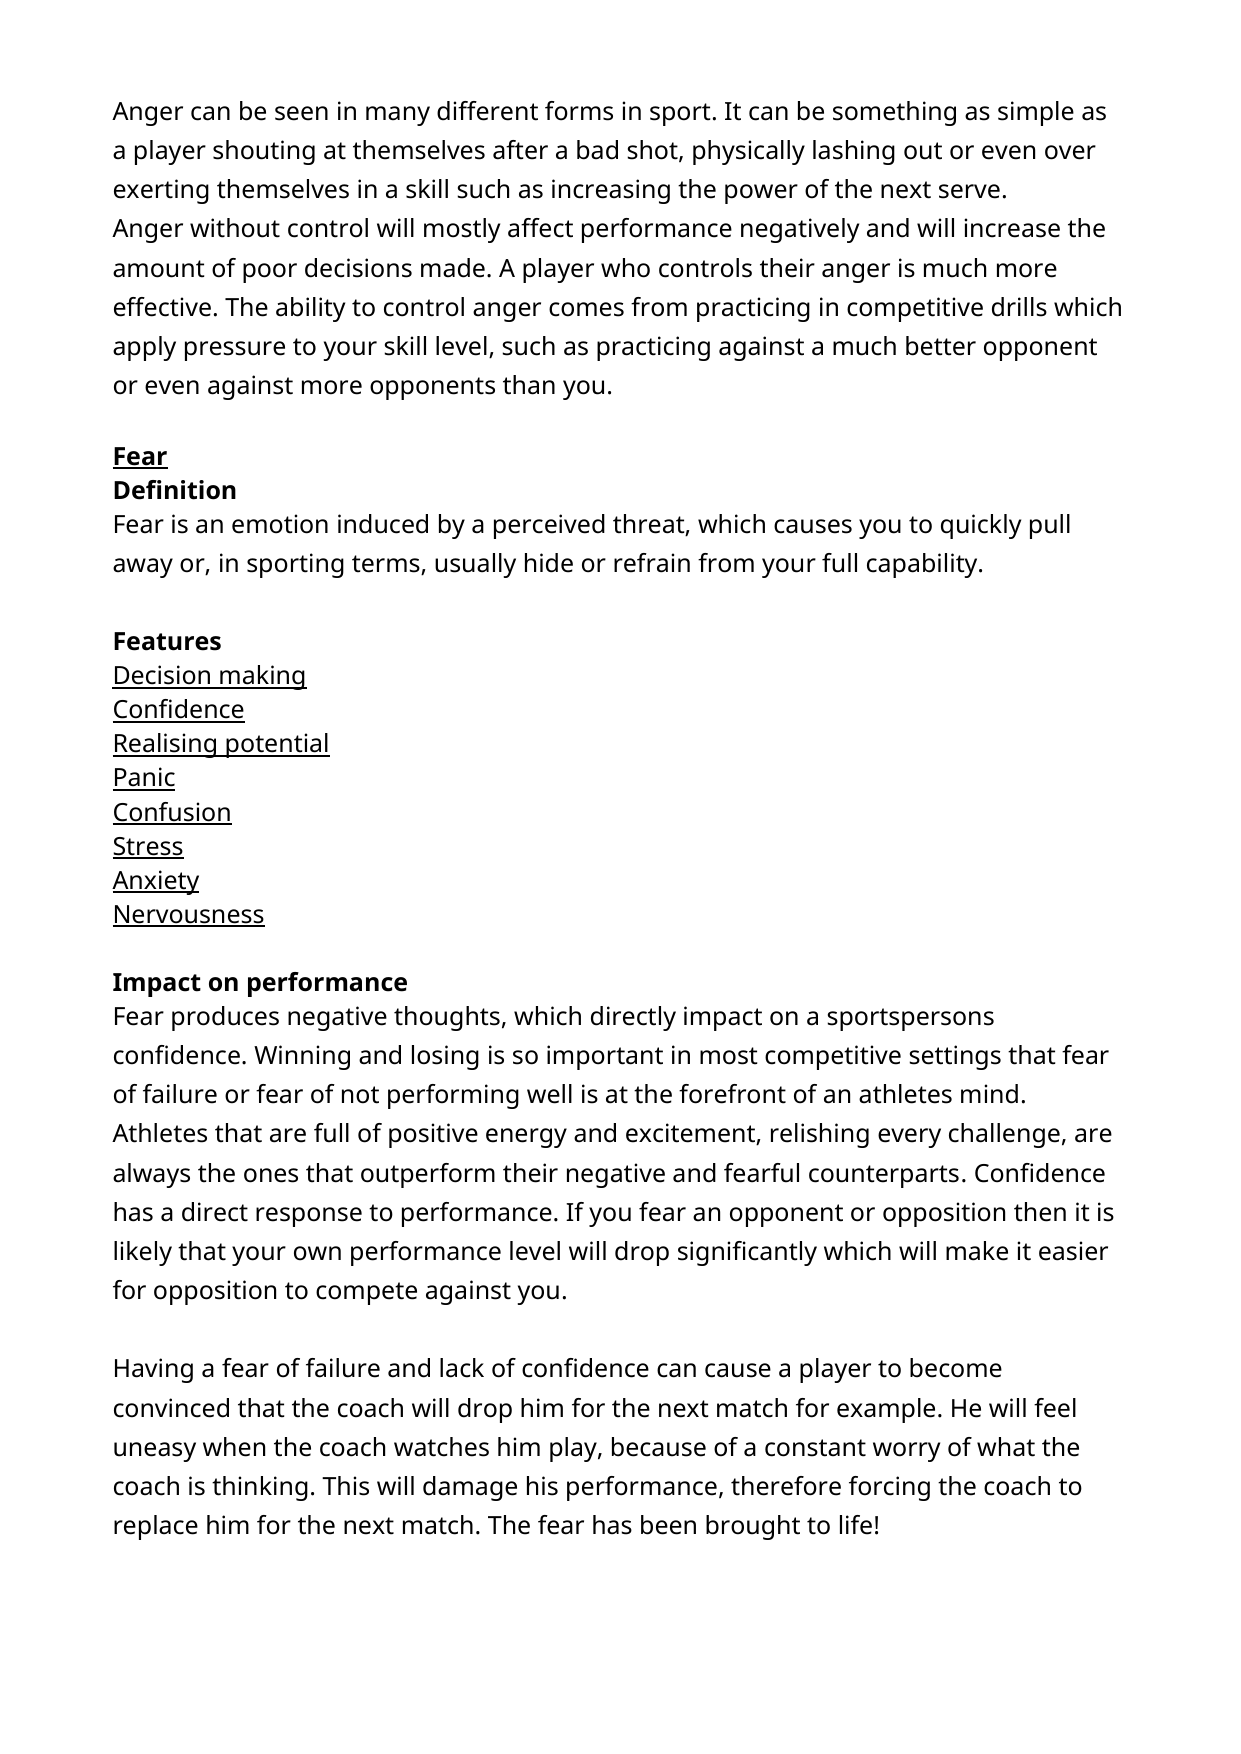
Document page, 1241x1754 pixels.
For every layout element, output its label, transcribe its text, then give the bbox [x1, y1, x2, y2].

text Features [112, 624, 1125, 658]
text Fear is an emotion induced by a perceived threat, which causes you to quickly pull away or, in sporting terms, usually hide or refrain from your full capability. [112, 506, 1125, 579]
text Stress [112, 828, 1125, 862]
text Impact on performance [112, 964, 1125, 998]
text Nervousness [112, 896, 1125, 930]
text Anxiety [112, 862, 1125, 896]
text Confusion [112, 794, 1125, 828]
text Anger can be seen in many different forms in sport. It can be something as simple as a player shouting at themselves after a bad shot, physically lashing out or even over exerting themselves in a skill such as increasing the power of the next serve. Anger without control will mostly affect performance negatively and will increase the amount of poor decisions made. A player who controls their anger is much more effective. The ability to control anger comes from practicing in competitive drills which apply pressure to your skill level, such as practicing against a much better opponent or even against more opponents than you. [112, 94, 1125, 434]
text Panic [112, 760, 1125, 794]
text Realising potential [112, 726, 1125, 760]
text Fear [112, 438, 1125, 472]
text Decision making [112, 658, 1125, 692]
text Fear produces negative thoughts, which directly impact on a sportspersons confidence. Winning and losing is so important in most competitive settings that fear of failure or fear of not performing well is at the forefront of an athletes mind. Athletes that are full of positive energy and excitement, relishing every challenge, are always the ones that outperform their negative and fearful counterparts. Confidence has a direct response to performance. If you fear an opponent or opposition then it is likely that your own performance level will drop significantly which will make it easier for opposition to compete against you. [112, 998, 1125, 1307]
text Having a fear of failure and lack of confidence can cause a player to become convinced that the coach will drop him for the next match for example. He will feel uneasy when the coach watches him play, because of a constant worry of what the coach is thinking. This will damage his performance, therefore forcing the coach to replace him for the next match. The fear has been brought to life! [112, 1351, 1125, 1542]
text Confidence [112, 692, 1125, 726]
text Definition [112, 472, 1125, 506]
